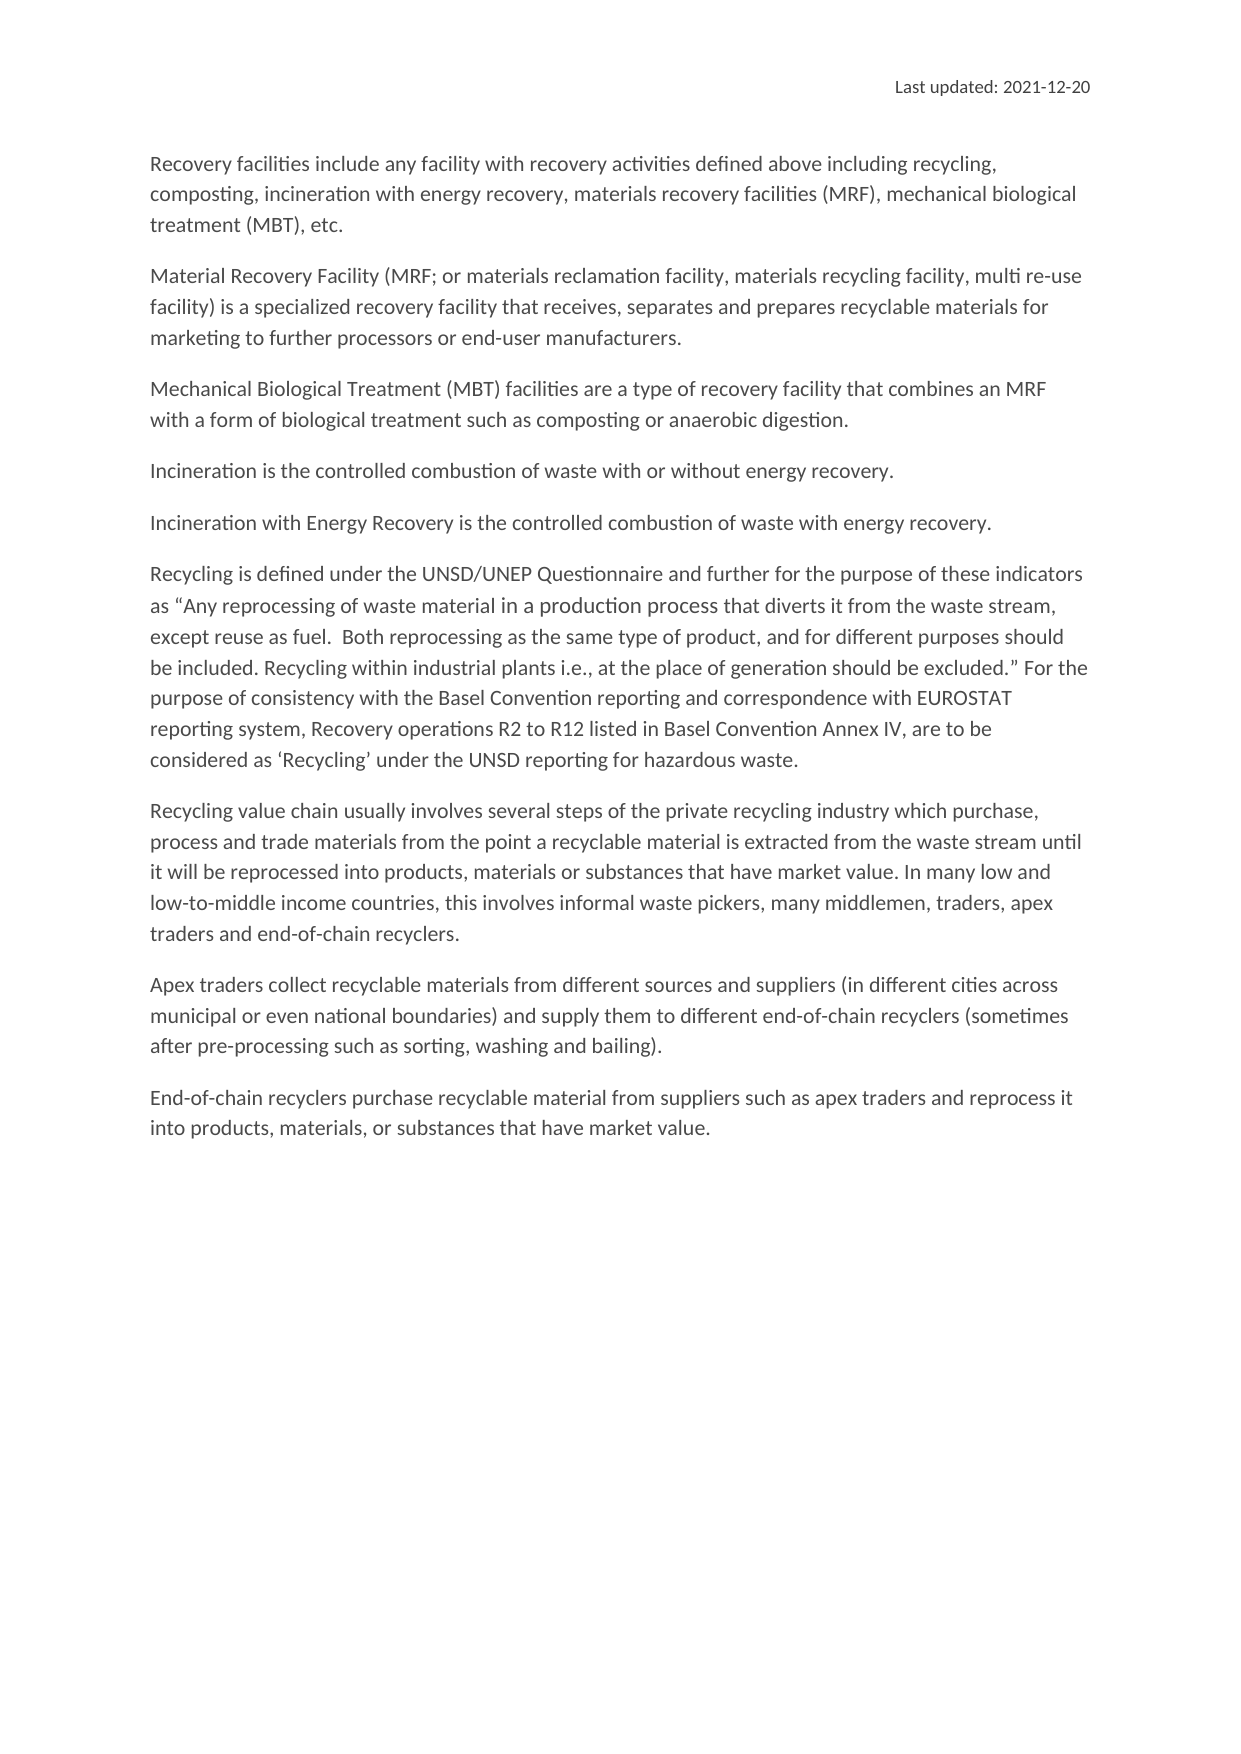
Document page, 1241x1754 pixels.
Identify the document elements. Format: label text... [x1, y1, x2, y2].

text Material Recovery Facility (MRF; or materials reclamation facility, materials recycling facility, multi re-use facility) is a specialized recovery facility that receives, separates and prepares recyclable materials for marketing to further processors or end-user manufacturers. [150, 263, 1090, 351]
text Recovery facilities include any facility with recovery activities defined above including recycling, composting, incineration with energy recovery, materials recovery facilities (MRF), mechanical biological treatment (MBT), etc. [150, 150, 1090, 238]
text End-of-chain recyclers purchase recyclable material from suppliers such as apex traders and reprocess it into products, materials, or substances that have market value. [150, 1084, 1090, 1141]
text Recycling value chain usually involves several steps of the private recycling industry which purchase, process and trade materials from the point a recyclable material is extracted from the waste stream until it will be reprocessed into products, materials or substances that have market value. In many low and low-to-middle income countries, this involves informal waste pickers, many middlemen, traders, apex traders and end-of-chain recyclers. [150, 797, 1090, 946]
text Mechanical Biological Treatment (MBT) facilities are a type of recovery facility that combines an MRF with a form of biological treatment such as composting or anaerobic digestion. [150, 375, 1090, 433]
text Incineration is the controlled combustion of waste with or without energy recovery. [150, 457, 1090, 484]
text Apex traders collect recyclable materials from different sources and suppliers (in different cities across municipal or even national boundaries) and supply them to different end-of-chain recyclers (sometimes after pre-processing such as sorting, washing and bailing). [150, 971, 1090, 1059]
text Recycling is defined under the UNSD/UNEP Questionnaire and further for the purpose of these indicators as “Any reprocessing of waste material in a production process that diverts it from the waste stream, except reuse as fuel. Both reprocessing as the same type of product, and for different purposes should be included. Recycling within industrial plants i.e., at the place of generation should be excluded.” For the purpose of consistency with the Basel Convention reporting and correspondence with EUROSTAT reporting system, Recovery operations R2 to R12 listed in Basel Convention Annex IV, are to be considered as ‘Recycling’ under the UNSD reporting for hazardous waste. [150, 560, 1090, 772]
text Incineration with Energy Recovery is the controlled combustion of waste with energy recovery. [150, 509, 1090, 536]
